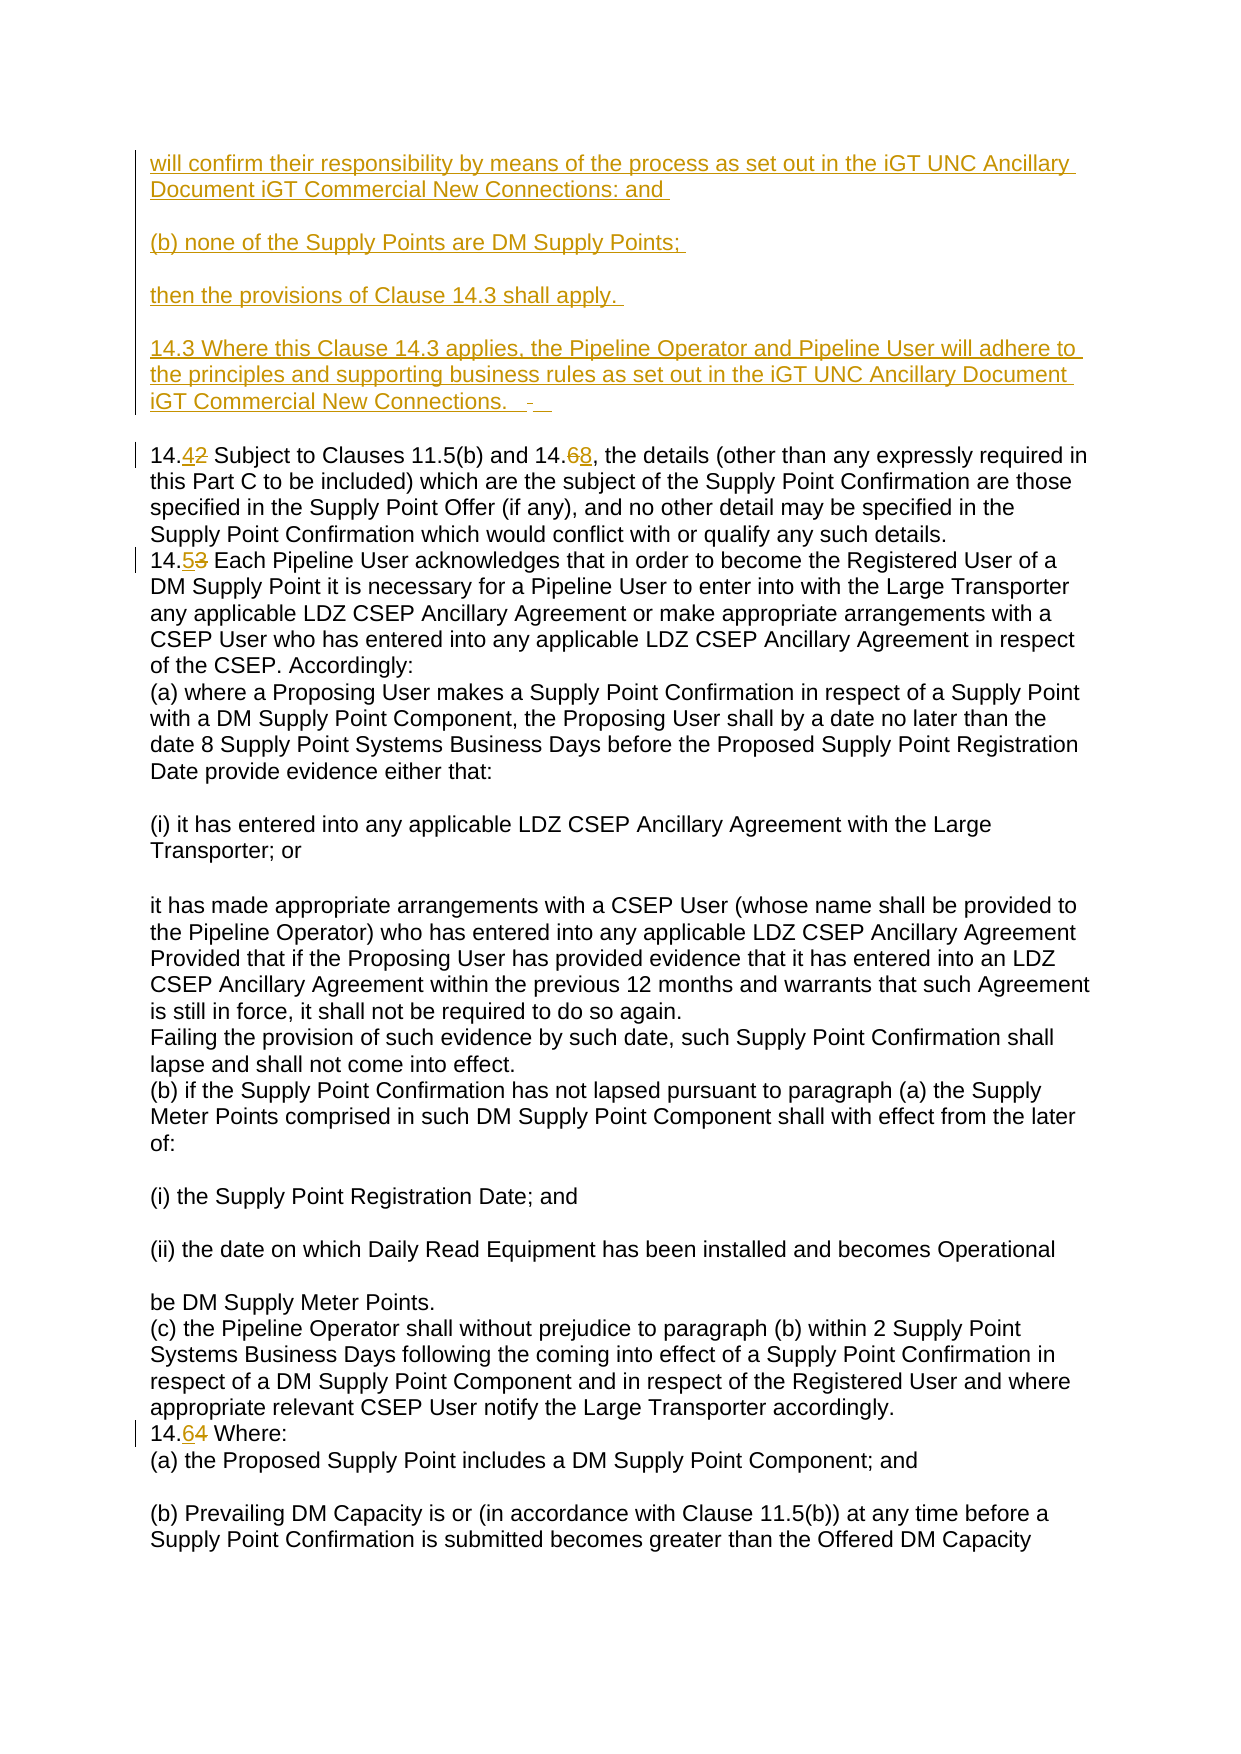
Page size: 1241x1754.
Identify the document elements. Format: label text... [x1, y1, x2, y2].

text Failing the provision of such evidence by such date, such Supply Point Confirmation shall lapse and shall not come into effect. [150, 1024, 1090, 1077]
text 14. Each Pipeline User acknowledges that in order to become the Registered User of a DM Supply Point it is necessary for a Pipeline User to enter into with the Large Transporter any applicable LDZ CSEP Ancillary Agreement or make appropriate arrangements with a CSEP User who has entered into any applicable LDZ CSEP Ancillary Agreement in respect of the CSEP. Accordingly: [150, 547, 1090, 679]
text (b) Prevailing DM Capacity is or (in accordance with Clause 11.5(b)) at any time before a Supply Point Confirmation is submitted becomes greater than the Offered DM Capacity [150, 1499, 1090, 1552]
text (b) if the Supply Point Confirmation has not lapsed pursuant to paragraph (a) the Supply Meter Points comprised in such DM Supply Point Component shall with effect from the later of: [150, 1077, 1090, 1156]
text (a) where a Proposing User makes a Supply Point Confirmation in respect of a Supply Point with a DM Supply Point Component, the Proposing User shall by a date no later than the date 8 Supply Point Systems Business Days before the Proposed Supply Point Registration Date provide evidence either that: [150, 679, 1090, 784]
text (i) the Supply Point Registration Date; and [150, 1183, 1090, 1209]
text (c) the Pipeline Operator shall without prejudice to paragraph (b) within 2 Supply Point Systems Business Days following the coming into effect of a Supply Point Confirmation in respect of a DM Supply Point Component and in respect of the Registered User and where appropriate relevant CSEP User notify the Large Transporter accordingly. [150, 1315, 1090, 1420]
text it has made appropriate arrangements with a CSEP User (whose name shall be provided to the Pipeline Operator) who has entered into any applicable LDZ CSEP Ancillary Agreement Provided that if the Proposing User has provided evidence that it has entered into an LDZ CSEP Ancillary Agreement within the previous 12 months and warrants that such Agreement is still in force, it shall not be required to do so again. [150, 892, 1090, 1024]
text (ii) the date on which Daily Read Equipment has been installed and becomes Operational [150, 1236, 1090, 1262]
text be DM Supply Meter Points. [150, 1288, 1090, 1315]
text 14. Subject to Clauses 11.5(b) and 14., the details (other than any expressly required in this Part C to be included) which are the subject of the Supply Point Confirmation are those specified in the Supply Point Offer (if any), and no other detail may be specified in the Supply Point Confirmation which would conflict with or qualify any such details. [150, 442, 1090, 547]
text (a) the Proposed Supply Point includes a DM Supply Point Component; and [150, 1447, 1090, 1473]
text 14. Where: [150, 1420, 1090, 1447]
text (i) it has entered into any applicable LDZ CSEP Ancillary Agreement with the Large Transporter; or [150, 811, 1090, 864]
